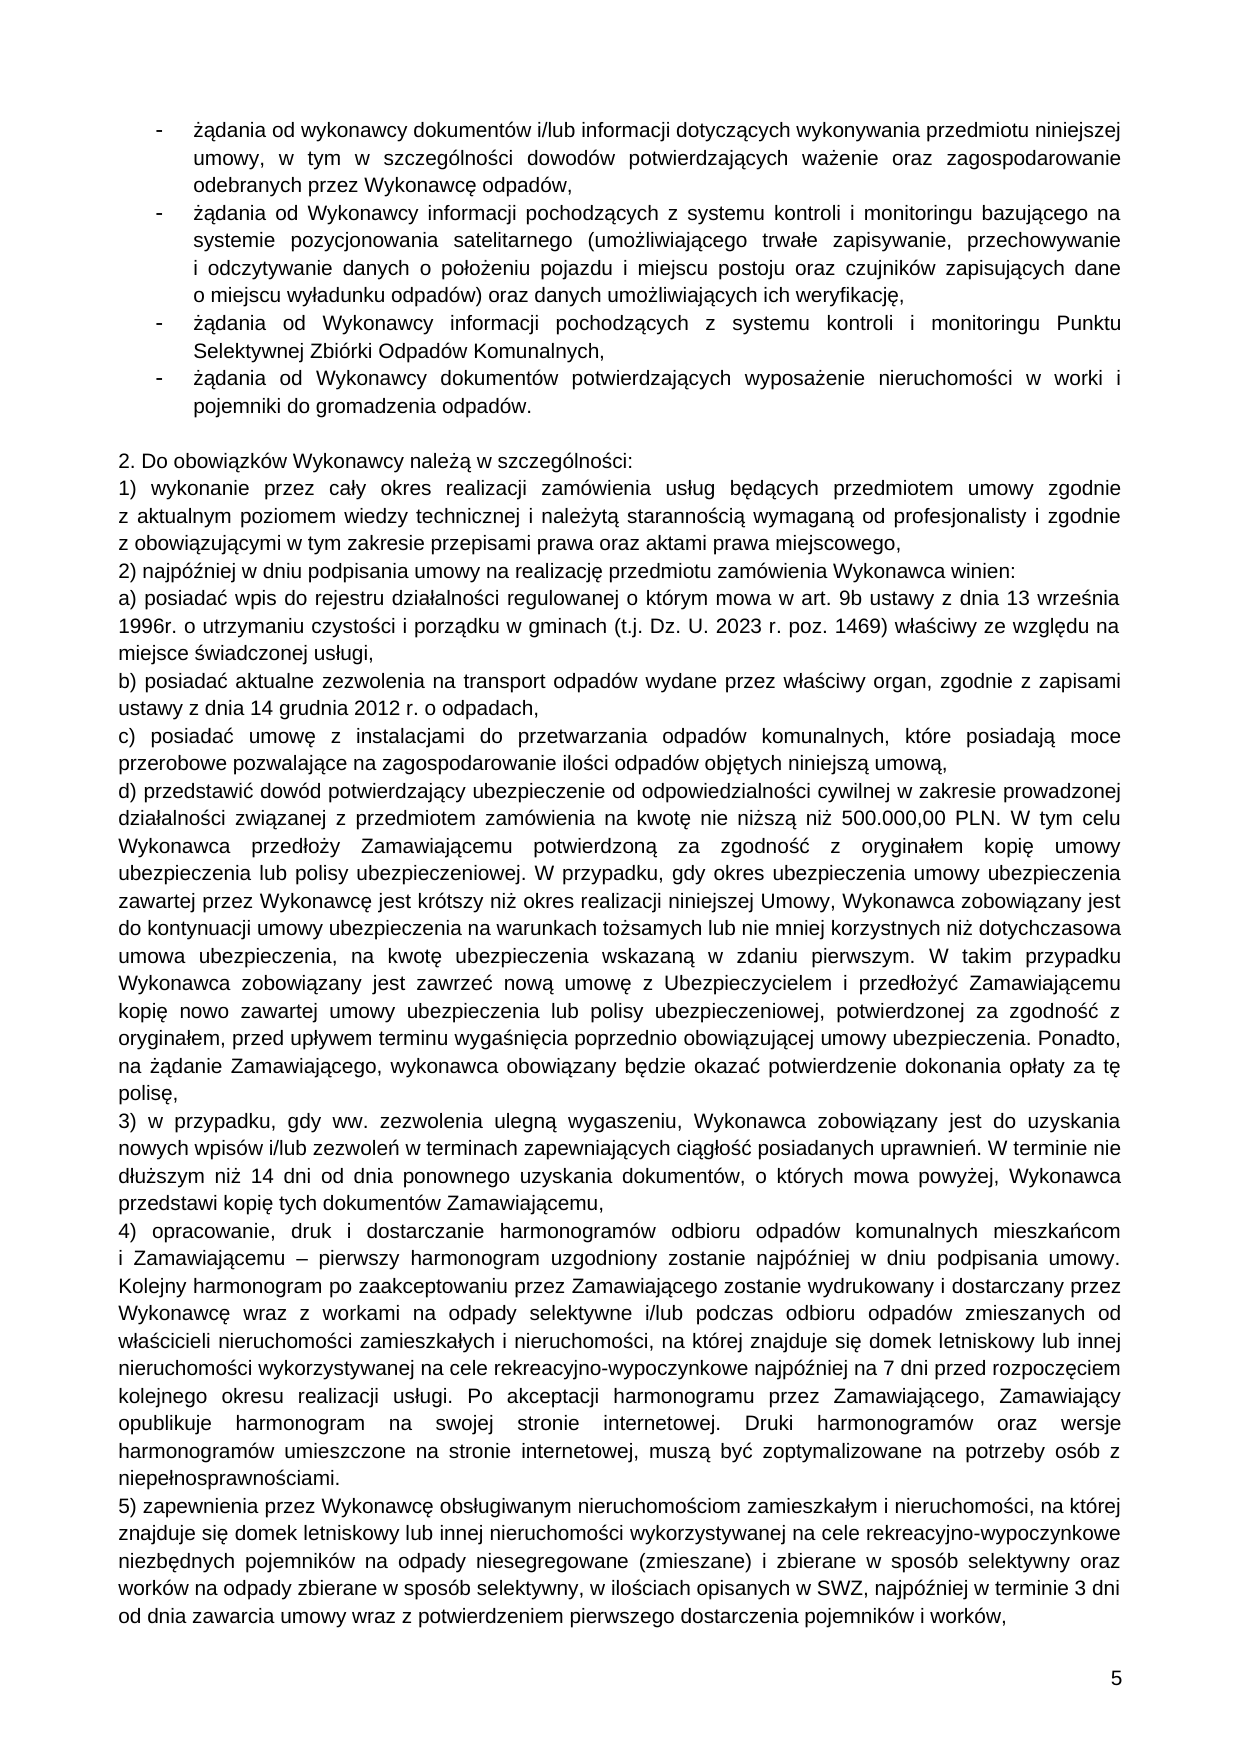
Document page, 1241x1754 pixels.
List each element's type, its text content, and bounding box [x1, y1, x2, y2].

list żądania od Wykonawcy dokumentów potwierdzających wyposażenie nieruchomości w worki i pojemniki do gromadzenia odpadów. [156, 366, 1122, 417]
text c) posiadać umowę z instalacjami do przetwarzania odpadów komunalnych, które posiadają moce przerobowe pozwalające na zagospodarowanie ilości odpadów objętych niniejszą umową, [118, 723, 1122, 775]
text b) posiadać aktualne zezwolenia na transport odpadów wydane przez właściwy organ, zgodnie z zapisami ustawy z dnia 14 grudnia 2012 r. o odpadach, [118, 668, 1122, 720]
text 2) najpóźniej w dniu podpisania umowy na realizację przedmiotu zamówienia Wykonawca winien: [118, 558, 1122, 582]
text d) przedstawić dowód potwierdzający ubezpieczenie od odpowiedzialności cywilnej w zakresie prowadzonej działalności związanej z przedmiotem zamówienia na kwotę nie niższą niż 500.000,00 PLN. W tym celu Wykonawca przedłoży Zamawiającemu potwierdzoną za zgodność z oryginałem kopię umowy ubezpieczenia lub polisy ubezpieczeniowej. W przypadku, gdy okres ubezpieczenia umowy ubezpieczenia zawartej przez Wykonawcę jest krótszy niż okres realizacji niniejszej Umowy, Wykonawca zobowiązany jest do kontynuacji umowy ubezpieczenia na warunkach tożsamych lub nie mniej korzystnych niż dotychczasowa umowa ubezpieczenia, na kwotę ubezpieczenia wskazaną w zdaniu pierwszym. W takim przypadku Wykonawca zobowiązany jest zawrzeć nową umowę z Ubezpieczycielem i przedłożyć Zamawiającemu kopię nowo zawartej umowy ubezpieczenia lub polisy ubezpieczeniowej, potwierdzonej za zgodność z oryginałem, przed upływem terminu wygaśnięcia poprzednio obowiązującej umowy ubezpieczenia. Ponadto, na żądanie Zamawiającego, wykonawca obowiązany będzie okazać potwierdzenie dokonania opłaty za tę polisę, [118, 778, 1122, 1105]
text 1) wykonanie przez cały okres realizacji zamówienia usług będących przedmiotem umowy zgodnie z aktualnym poziomem wiedzy technicznej i należytą starannością wymaganą od profesjonalisty i zgodnie z obowiązującymi w tym zakresie przepisami prawa oraz aktami prawa miejscowego, [118, 476, 1122, 555]
text 2. Do obowiązków Wykonawcy należą w szczególności: [118, 448, 1122, 472]
text 4) opracowanie, druk i dostarczanie harmonogramów odbioru odpadów komunalnych mieszkańcom i Zamawiającemu – pierwszy harmonogram uzgodniony zostanie najpóźniej w dniu podpisania umowy. Kolejny harmonogram po zaakceptowaniu przez Zamawiającego zostanie wydrukowany i dostarczany przez Wykonawcę wraz z workami na odpady selektywne i/lub podczas odbioru odpadów zmieszanych od właścicieli nieruchomości zamieszkałych i nieruchomości, na której znajduje się domek letniskowy lub innej nieruchomości wykorzystywanej na cele rekreacyjno-wypoczynkowe najpóźniej na 7 dni przed rozpoczęciem kolejnego okresu realizacji usługi. Po akceptacji harmonogramu przez Zamawiającego, Zamawiający opublikuje harmonogram na swojej stronie internetowej. Druki harmonogramów oraz wersje harmonogramów umieszczone na stronie internetowej, muszą być zoptymalizowane na potrzeby osób z niepełnosprawnościami. [118, 1218, 1122, 1490]
list żądania od Wykonawcy informacji pochodzących z systemu kontroli i monitoringu Punktu Selektywnej Zbiórki Odpadów Komunalnych, [156, 311, 1122, 362]
text 3) w przypadku, gdy ww. zezwolenia ulegną wygaszeniu, Wykonawca zobowiązany jest do uzyskania nowych wpisów i/lub zezwoleń w terminach zapewniających ciągłość posiadanych uprawnień. W terminie nie dłuższym niż 14 dni od dnia ponownego uzyskania dokumentów, o których mowa powyżej, Wykonawca przedstawi kopię tych dokumentów Zamawiającemu, [118, 1108, 1122, 1215]
list żądania od Wykonawcy informacji pochodzących z systemu kontroli i monitoringu bazującego na systemie pozycjonowania satelitarnego (umożliwiającego trwałe zapisywanie, przechowywanie i odczytywanie danych o położeniu pojazdu i miejscu postoju oraz czujników zapisujących dane o miejscu wyładunku odpadów) oraz danych umożliwiających ich weryfikację, [156, 201, 1122, 307]
list żądania od wykonawcy dokumentów i/lub informacji dotyczących wykonywania przedmiotu niniejszej umowy, w tym w szczególności dowodów potwierdzających ważenie oraz zagospodarowanie odebranych przez Wykonawcę odpadów, [156, 118, 1122, 197]
text 5) zapewnienia przez Wykonawcę obsługiwanym nieruchomościom zamieszkałym i nieruchomości, na której znajduje się domek letniskowy lub innej nieruchomości wykorzystywanej na cele rekreacyjno-wypoczynkowe niezbędnych pojemników na odpady niesegregowane (zmieszane) i zbierane w sposób selektywny oraz worków na odpady zbierane w sposób selektywny, w ilościach opisanych w SWZ, najpóźniej w terminie 3 dni od dnia zawarcia umowy wraz z potwierdzeniem pierwszego dostarczenia pojemników i worków, [118, 1493, 1122, 1627]
text a) posiadać wpis do rejestru działalności regulowanej o którym mowa w art. 9b ustawy z dnia 13 września 1996r. o utrzymaniu czystości i porządku w gminach (t.j. Dz. U. 2023 r. poz. 1469) właściwy ze względu na miejsce świadczonej usługi, [118, 586, 1122, 665]
